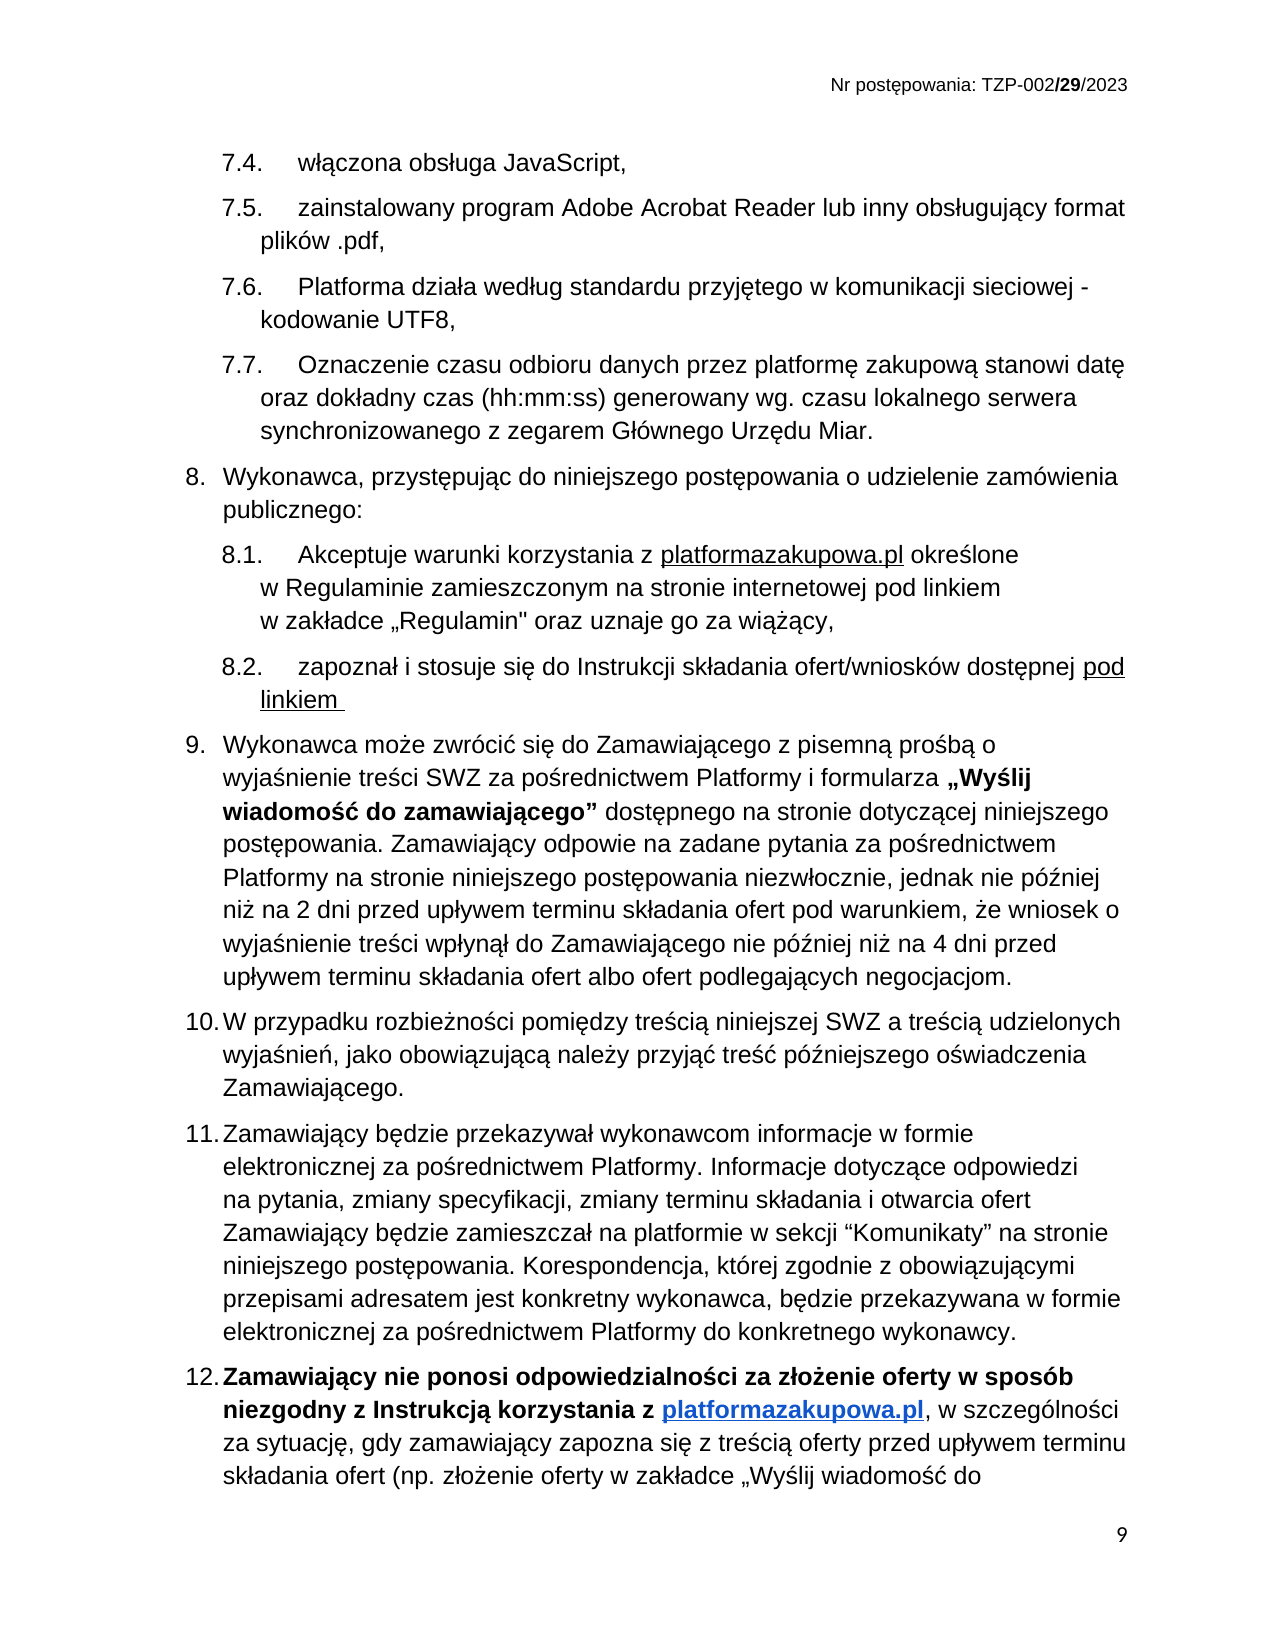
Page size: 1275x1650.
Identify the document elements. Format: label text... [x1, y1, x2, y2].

list Zamawiający będzie przekazywał wykonawcom informacje w formie elektronicznej za pośrednictwem Platformy. Informacje dotyczące odpowiedzi na pytania, zmiany specyfikacji, zmiany terminu składania i otwarcia ofert Zamawiający będzie zamieszczał na platformie w sekcji “Komunikaty” na stronie niniejszego postępowania. Korespondencja, której zgodnie z obowiązującymi przepisami adresatem jest konkretny wykonawca, będzie przekazywana w formie elektronicznej za pośrednictwem Platformy do konkretnego wykonawcy. [185, 1119, 1127, 1346]
list Wykonawca może zwrócić się do Zamawiającego z pisemną prośbą o wyjaśnienie treści SWZ za pośrednictwem Platformy i formularza „Wyślij wiadomość do zamawiającego” dostępnego na stronie dotyczącej niniejszego postępowania. Zamawiający odpowie na zadane pytania za pośrednictwem Platformy na stronie niniejszego postępowania niezwłocznie, jednak nie później niż na 2 dni przed upływem terminu składania ofert pod warunkiem, że wniosek o wyjaśnienie treści wpłynął do Zamawiającego nie później niż na 4 dni przed upływem terminu składania ofert albo ofert podlegających negocjacjom. [185, 730, 1127, 990]
list W przypadku rozbieżności pomiędzy treścią niniejszej SWZ a treścią udzielonych wyjaśnień, jako obowiązującą należy przyjąć treść późniejszego oświadczenia Zamawiającego. [185, 1007, 1127, 1102]
list zainstalowany program Adobe Acrobat Reader lub inny obsługujący format plików .pdf, [221, 193, 1127, 255]
list Akceptuje warunki korzystania z platformazakupowa.pl określone w Regulaminie zamieszczonym na stronie internetowej pod linkiem w zakładce „Regulamin" oraz uznaje go za wiążący, [221, 540, 1127, 635]
list Oznaczenie czasu odbioru danych przez platformę zakupową stanowi datę oraz dokładny czas (hh:mm:ss) generowany wg. czasu lokalnego serwera synchronizowanego z zegarem Głównego Urzędu Miar. [221, 350, 1127, 445]
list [185, 1362, 1127, 1490]
list zapoznał i stosuje się do Instrukcji składania ofert/wniosków dostępnej pod linkiem [221, 652, 1127, 714]
list włączona obsługa JavaScript, [221, 148, 1127, 176]
list Platforma działa według standardu przyjętego w komunikacji sieciowej - kodowanie UTF8, [221, 272, 1127, 333]
list Wykonawca, przystępując do niniejszego postępowania o udzielenie zamówienia publicznego: [185, 462, 1127, 523]
